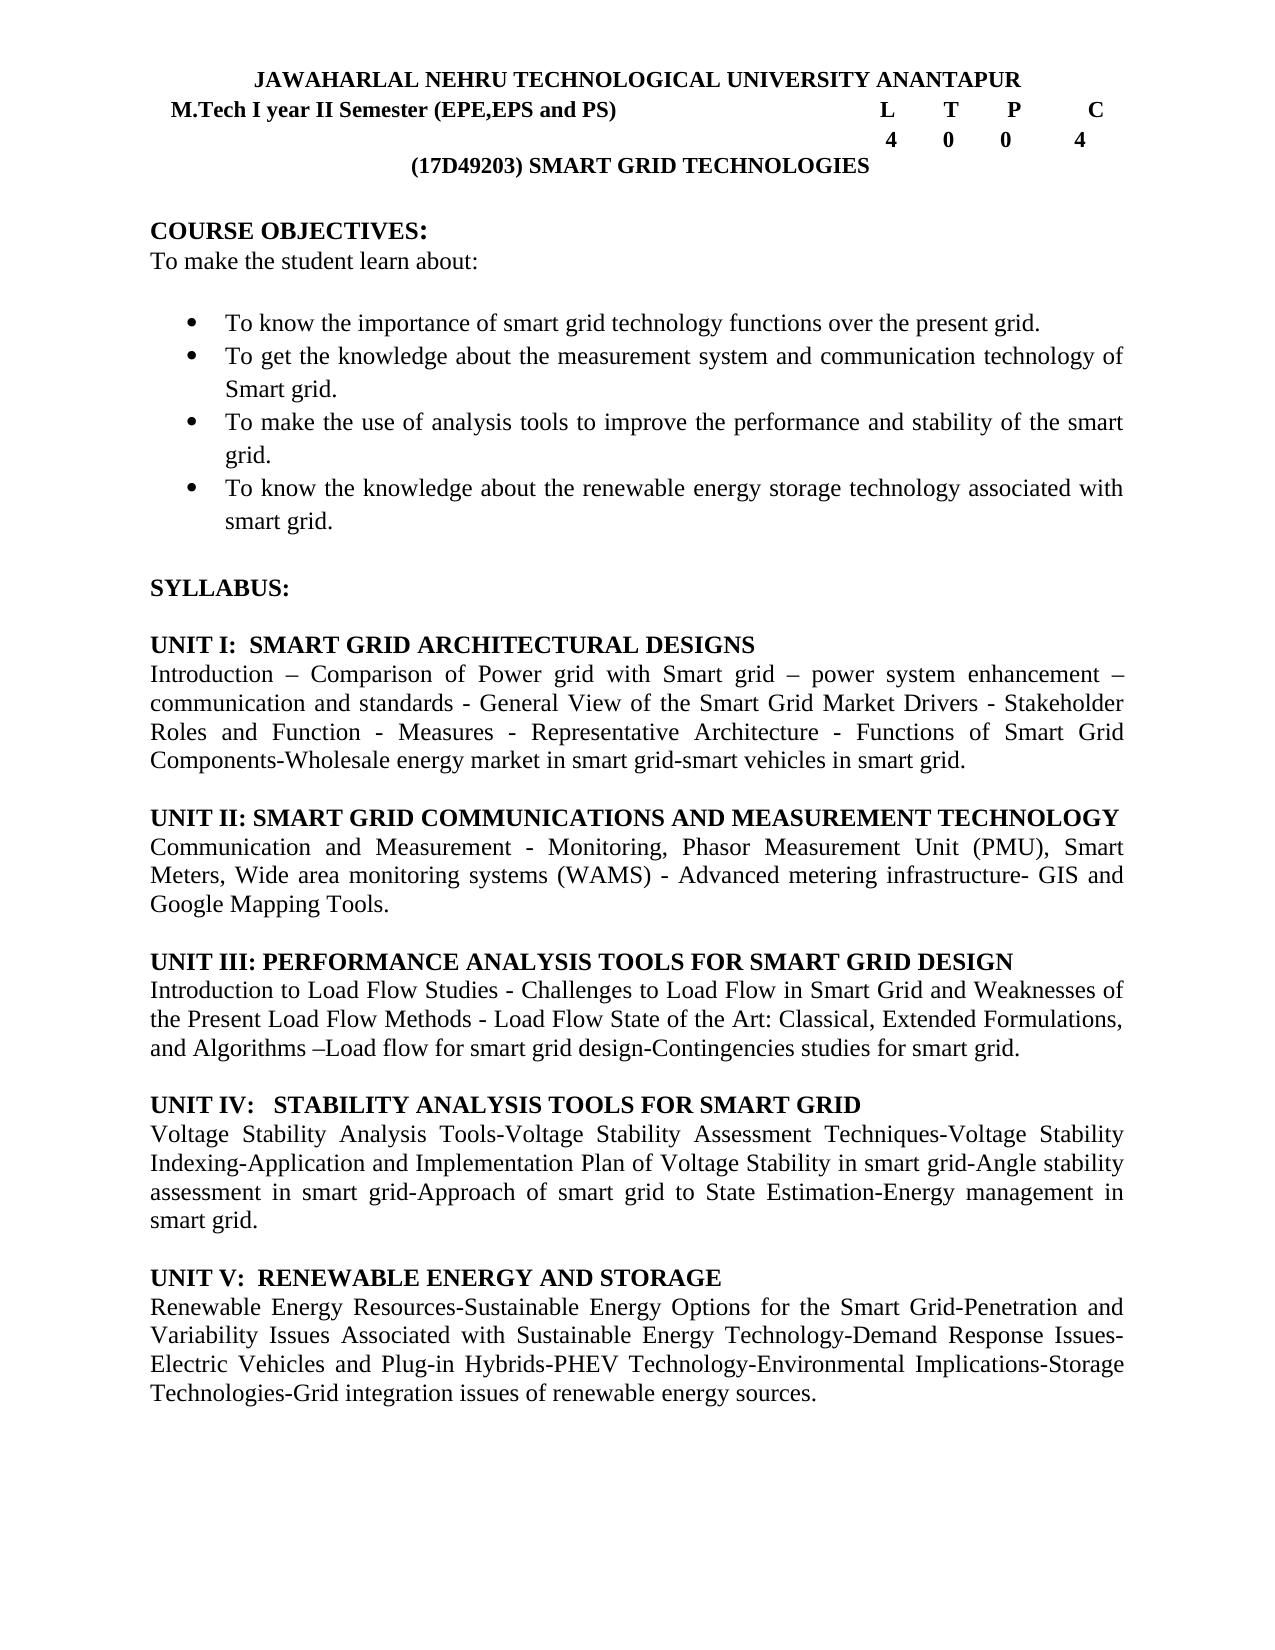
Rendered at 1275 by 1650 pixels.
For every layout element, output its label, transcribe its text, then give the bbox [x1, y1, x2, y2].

text Introduction to Load Flow Studies - Challenges to Load Flow in Smart Grid and Weaknesses of the Present Load Flow Methods - Load Flow State of the Art: Classical, Extended Formulations, and Algorithms –Load flow for smart grid design-Contingencies studies for smart grid. [150, 975, 1125, 1062]
text M.Tech I year II Semester (EPE,EPS and PS) L T P C [150, 96, 1125, 122]
text UNIT IV: STABILITY ANALYSIS TOOLS FOR SMART GRID [150, 1090, 1125, 1119]
text Introduction – Comparison of Power grid with Smart grid – power system enhancement – communication and standards - General View of the Smart Grid Market Drivers - Stakeholder Roles and Function - Measures - Representative Architecture - Functions of Smart Grid Components-Wholesale energy market in smart grid-smart vehicles in smart grid. [150, 659, 1125, 774]
text Renewable Energy Resources-Sustainable Energy Options for the Smart Grid-Penetration and Variability Issues Associated with Sustainable Energy Technology-Demand Response Issues-Electric Vehicles and Plug-in Hybrids-PHEV Technology-Environmental Implications-Storage Technologies-Grid integration issues of renewable energy sources. [150, 1292, 1125, 1407]
text COURSE OBJECTIVES: [150, 212, 1125, 246]
text UNIT III: PERFORMANCE ANALYSIS TOOLS FOR SMART GRID DESIGN [150, 947, 1125, 975]
text Voltage Stability Analysis Tools-Voltage Stability Assessment Techniques-Voltage Stability Indexing-Application and Implementation Plan of Voltage Stability in smart grid-Angle stability assessment in smart grid-Approach of smart grid to State Estimation-Energy management in smart grid. [150, 1119, 1125, 1234]
text JAWAHARLAL NEHRU TECHNOLOGICAL UNIVERSITY ANANTAPUR [150, 66, 1125, 92]
text UNIT II: SMART GRID COMMUNICATIONS AND MEASUREMENT TECHNOLOGY [150, 803, 1125, 832]
list To get the knowledge about the measurement system and communication technology of Smart grid. [187, 341, 1125, 403]
text UNIT V: RENEWABLE ENERGY AND STORAGE [150, 1263, 1125, 1292]
text 4 0 0 4 [150, 126, 1125, 152]
text (17D49203) SMART GRID TECHNOLOGIES [150, 152, 1125, 179]
text UNIT I: SMART GRID ARCHITECTURAL DESIGNS [150, 630, 1125, 659]
list To make the use of analysis tools to improve the performance and stability of the smart grid. [187, 407, 1125, 469]
text To make the student learn about: [150, 246, 1125, 274]
list To know the knowledge about the renewable energy storage technology associated with smart grid. [187, 473, 1125, 535]
text SYLLABUS: [150, 573, 1125, 602]
list To know the importance of smart grid technology functions over the present grid. [187, 308, 1125, 337]
text Communication and Measurement - Monitoring, Phasor Measurement Unit (PMU), Smart Meters, Wide area monitoring systems (WAMS) - Advanced metering infrastructure- GIS and Google Mapping Tools. [150, 832, 1125, 918]
